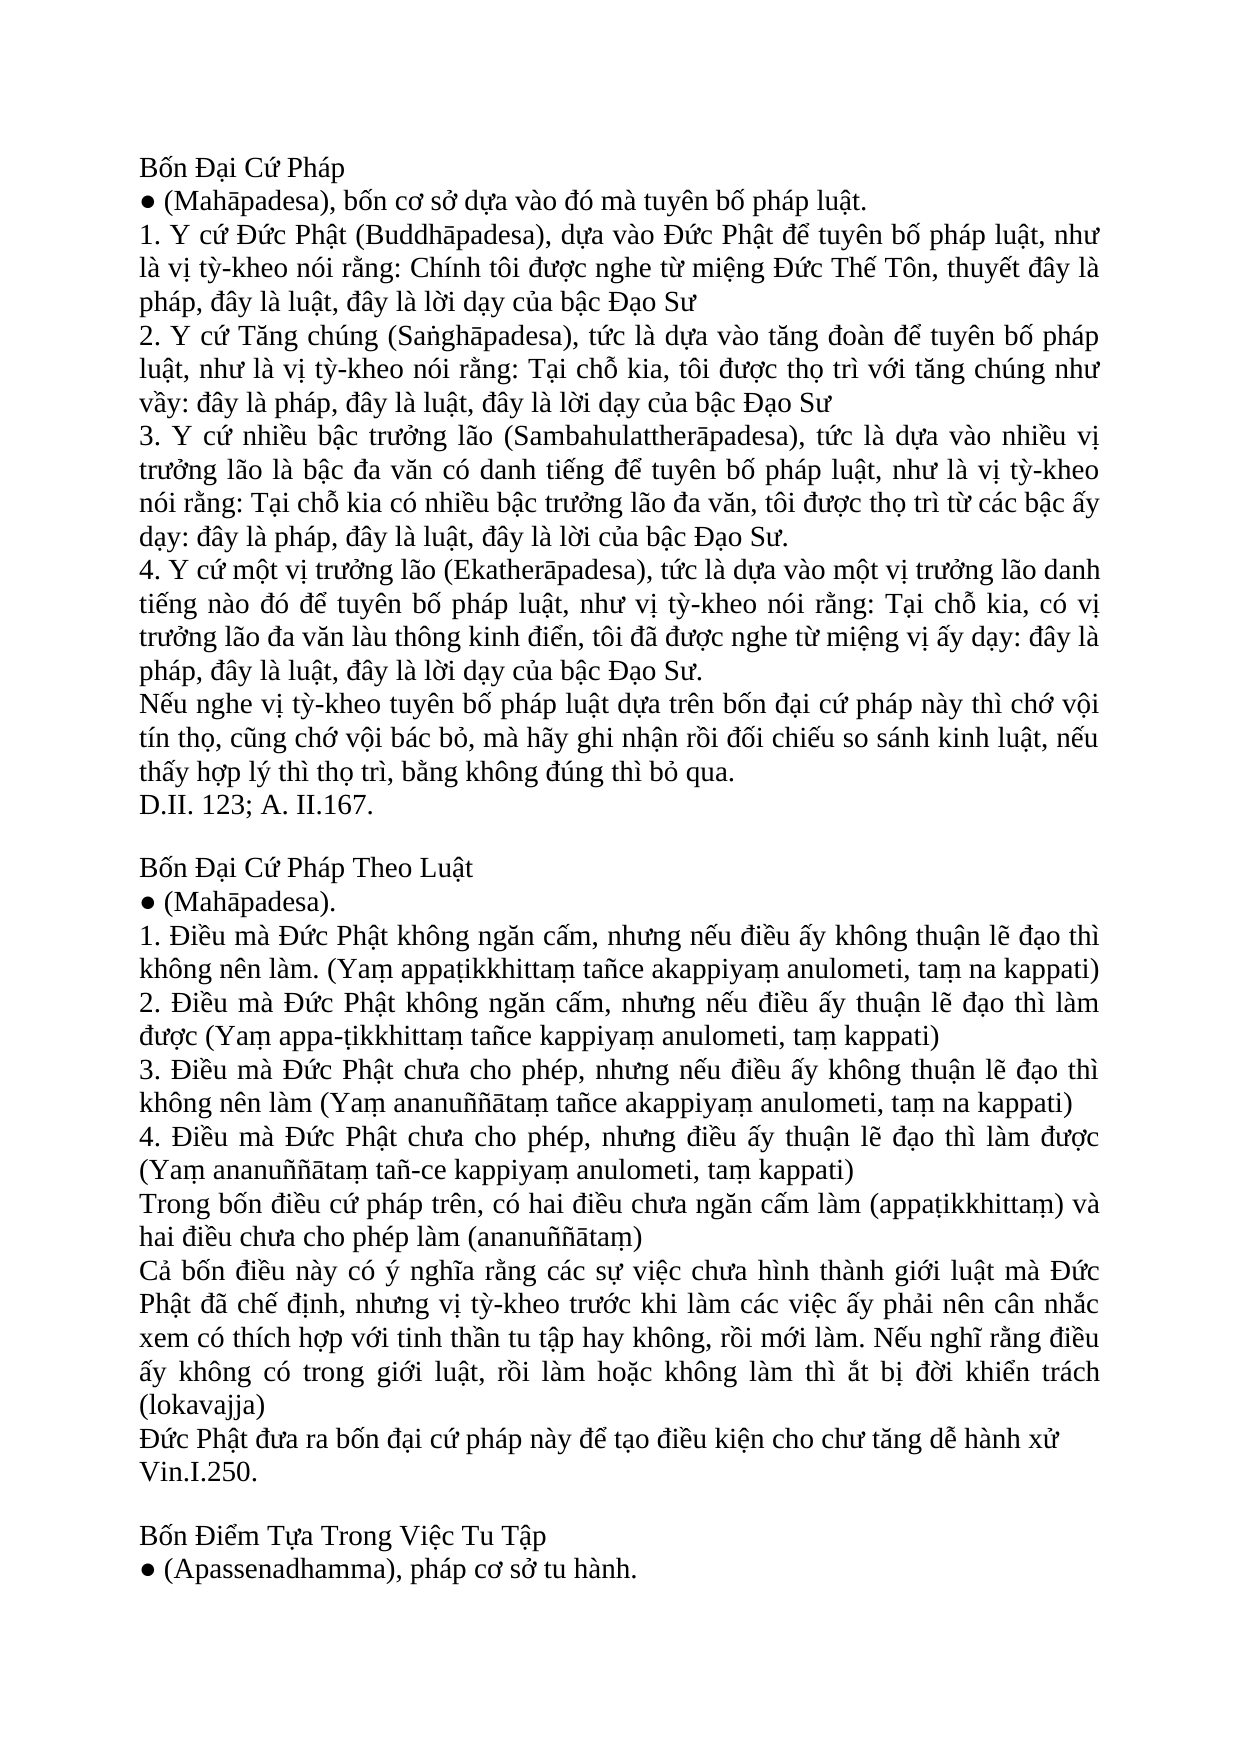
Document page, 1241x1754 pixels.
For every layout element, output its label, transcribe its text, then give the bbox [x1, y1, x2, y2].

text 4. Điều mà Đức Phật chưa cho phép, nhưng điều ấy thuận lẽ đạo thì làm được (Yaṃ ananuññātaṃ tañ-ce kappiyaṃ anulometi, taṃ kappati) [139, 1119, 1101, 1186]
text Nếu nghe vị tỳ-kheo tuyên bố pháp luật dựa trên bốn đại cứ pháp này thì chớ vội tín thọ, cũng chớ vội bác bỏ, mà hãy ghi nhận rồi đối chiếu so sánh kinh luật, nếu thấy hợp lý thì thọ trì, bằng không đúng thì bỏ qua. [139, 687, 1101, 787]
text Cả bốn điều này có ý nghĩa rằng các sự việc chưa hình thành giới luật mà Đức Phật đã chế định, nhưng vị tỳ-kheo trước khi làm các việc ấy phải nên cân nhắc xem có thích hợp với tinh thần tu tập hay không, rồi mới làm. Nếu nghĩ rằng điều ấy không có trong giới luật, rồi làm hoặc không làm thì ắt bị đời khiển trách (lokavajja) [139, 1253, 1101, 1421]
text Bốn Đại Cứ Pháp Theo Luật [139, 851, 1101, 884]
text Trong bốn điều cứ pháp trên, có hai điều chưa ngăn cấm làm (appaṭikkhittaṃ) và hai điều chưa cho phép làm (ananuññātaṃ) [139, 1186, 1101, 1253]
text Đức Phật đưa ra bốn đại cứ pháp này để tạo điều kiện cho chư tăng dễ hành xử [139, 1421, 1101, 1454]
text ● (Apassenadhamma), pháp cơ sở tu hành. [139, 1551, 1101, 1585]
text ● (Mahāpadesa), bốn cơ sở dựa vào đó mà tuyên bố pháp luật. [139, 183, 1101, 217]
text 3. Điều mà Đức Phật chưa cho phép, nhưng nếu điều ấy không thuận lẽ đạo thì không nên làm (Yaṃ ananuññātaṃ tañce akappiyaṃ anulometi, taṃ na kappati) [139, 1052, 1101, 1119]
text 4. Y cứ một vị trưởng lão (Ekatherāpadesa), tức là dựa vào một vị trưởng lão danh tiếng nào đó để tuyên bố pháp luật, như vị tỳ-kheo nói rằng: Tại chỗ kia, có vị trưởng lão đa văn làu thông kinh điển, tôi đã được nghe từ miệng vị ấy dạy: đây là pháp, đây là luật, đây là lời dạy của bậc Đạo Sư. [139, 552, 1101, 687]
text Vin.I.250. [139, 1454, 1101, 1488]
text 1. Điều mà Đức Phật không ngăn cấm, nhưng nếu điều ấy không thuận lẽ đạo thì không nên làm. (Yaṃ appaṭikkhittaṃ tañce akappiyaṃ anulometi, taṃ na kappati) [139, 918, 1101, 985]
text 3. Y cứ nhiều bậc trưởng lão (Sambahulattherāpadesa), tức là dựa vào nhiều vị trưởng lão là bậc đa văn có danh tiếng để tuyên bố pháp luật, như là vị tỳ-kheo nói rằng: Tại chỗ kia có nhiều bậc trưởng lão đa văn, tôi được thọ trì từ các bậc ấy dạy: đây là pháp, đây là luật, đây là lời của bậc Đạo Sư. [139, 418, 1101, 552]
text D.II. 123; A. II.167. [139, 787, 1101, 821]
text ● (Mahāpadesa). [139, 884, 1101, 918]
text 1. Y cứ Đức Phật (Buddhāpadesa), dựa vào Đức Phật để tuyên bố pháp luật, như là vị tỳ-kheo nói rằng: Chính tôi được nghe từ miệng Đức Thế Tôn, thuyết đây là pháp, đây là luật, đây là lời dạy của bậc Đạo Sư [139, 217, 1101, 318]
text Bốn Điểm Tựa Trong Việc Tu Tập [139, 1518, 1101, 1551]
text 2. Điều mà Đức Phật không ngăn cấm, nhưng nếu điều ấy thuận lẽ đạo thì làm được (Yaṃ appa-ṭikkhittaṃ tañce kappiyaṃ anulometi, taṃ kappati) [139, 985, 1101, 1052]
text Bốn Đại Cứ Pháp [139, 150, 1101, 183]
text 2. Y cứ Tăng chúng (Saṅghāpadesa), tức là dựa vào tăng đoàn để tuyên bố pháp luật, như là vị tỳ-kheo nói rằng: Tại chỗ kia, tôi được thọ trì với tăng chúng như vầy: đây là pháp, đây là luật, đây là lời dạy của bậc Đạo Sư [139, 318, 1101, 418]
